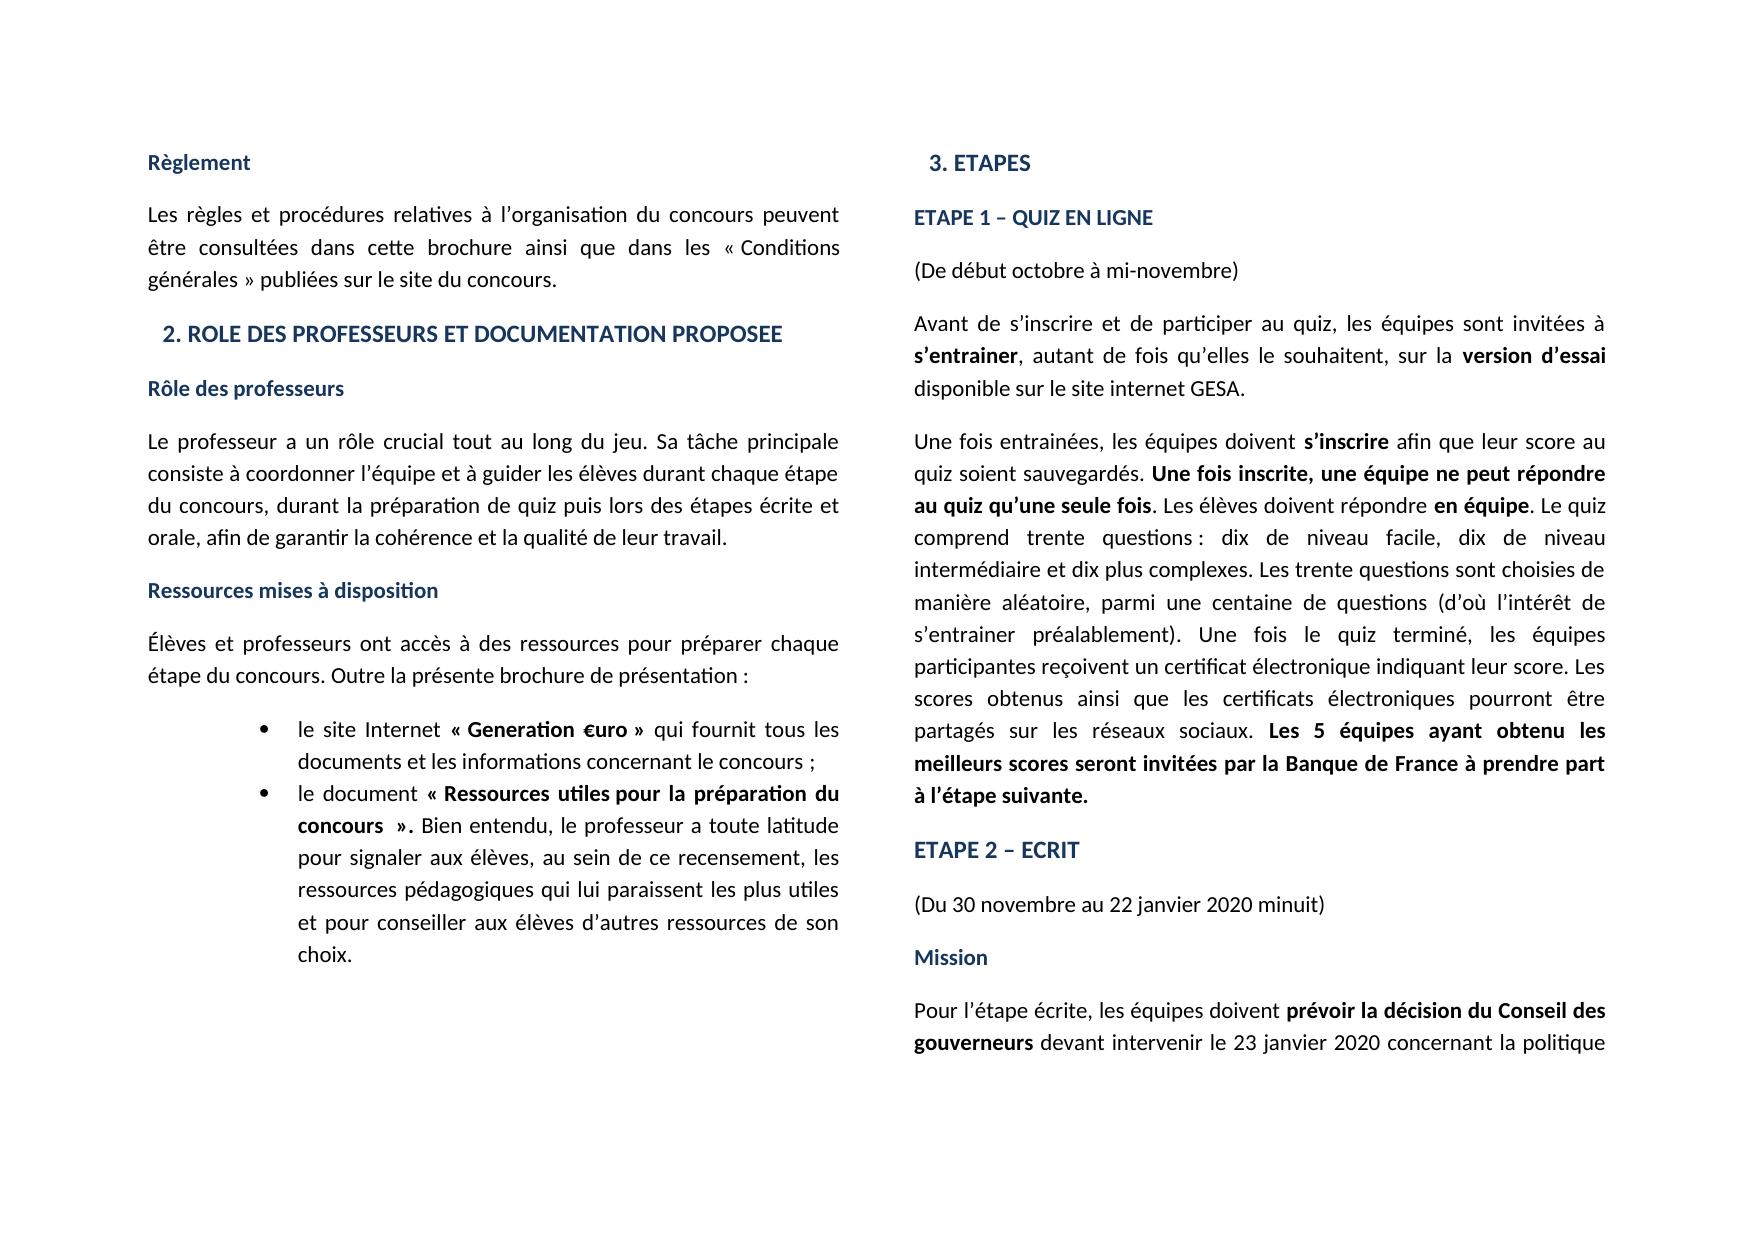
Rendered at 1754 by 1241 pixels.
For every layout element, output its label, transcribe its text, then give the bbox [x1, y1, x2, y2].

text 3. ETAPES [929, 148, 1606, 178]
text Une fois entrainées, les équipes doivent s’inscrire afin que leur score au quiz soient sauvegardés. Une fois inscrite, une équipe ne peut répondre au quiz qu’une seule fois. Les élèves doivent répondre en équipe. Le quiz comprend trente questions : dix de niveau facile, dix de niveau intermédiaire et dix plus complexes. Les trente questions sont choisies de manière aléatoire, parmi une centaine de questions (d’où l’intérêt de s’entrainer préalablement). Une fois le quiz terminé, les équipes participantes reçoivent un certificat électronique indiquant leur score. Les scores obtenus ainsi que les certificats électroniques pourront être partagés sur les réseaux sociaux. Les 5 équipes ayant obtenu les meilleurs scores seront invitées par la Banque de France à prendre part à l’étape suivante. [914, 427, 1606, 809]
list le document « Ressources utiles pour la préparation du concours ». Bien entendu, le professeur a toute latitude pour signaler aux élèves, au sein de ce recensement, les ressources pédagogiques qui lui paraissent les plus utiles et pour conseiller aux élèves d’autres ressources de son choix. [260, 779, 840, 968]
text Mission [914, 943, 1606, 971]
text 2. ROLE DES PROFESSEURS ET DOCUMENTATION PROPOSEE [162, 318, 840, 348]
text Avant de s’inscrire et de participer au quiz, les équipes sont invitées à s’entrainer, autant de fois qu’elles le souhaitent, sur la version d’essai disponible sur le site internet GESA. [914, 309, 1606, 402]
text Rôle des professeurs [148, 374, 840, 402]
text (Du 30 novembre au 22 janvier 2020 minuit) [914, 890, 1606, 918]
text ETAPE 2 – ECRIT [914, 834, 1606, 864]
list le site Internet « Generation €uro » qui fournit tous les documents et les informations concernant le concours ; [260, 715, 840, 775]
text (De début octobre à mi-novembre) [914, 256, 1606, 284]
text Le professeur a un rôle crucial tout au long du jeu. Sa tâche principale consiste à coordonner l’équipe et à guider les élèves durant chaque étape du concours, durant la préparation de quiz puis lors des étapes écrite et orale, afin de garantir la cohérence et la qualité de leur travail. [148, 427, 840, 551]
text Règlement [148, 148, 840, 176]
text Les règles et procédures relatives à l’organisation du concours peuvent être consultées dans cette brochure ainsi que dans les « Conditions générales » publiées sur le site du concours. [148, 201, 840, 293]
text ETAPE 1 – QUIZ EN LIGNE [914, 203, 1606, 231]
text Ressources mises à disposition [148, 576, 840, 604]
text Élèves et professeurs ont accès à des ressources pour préparer chaque étape du concours. Outre la présente brochure de présentation : [148, 629, 840, 690]
